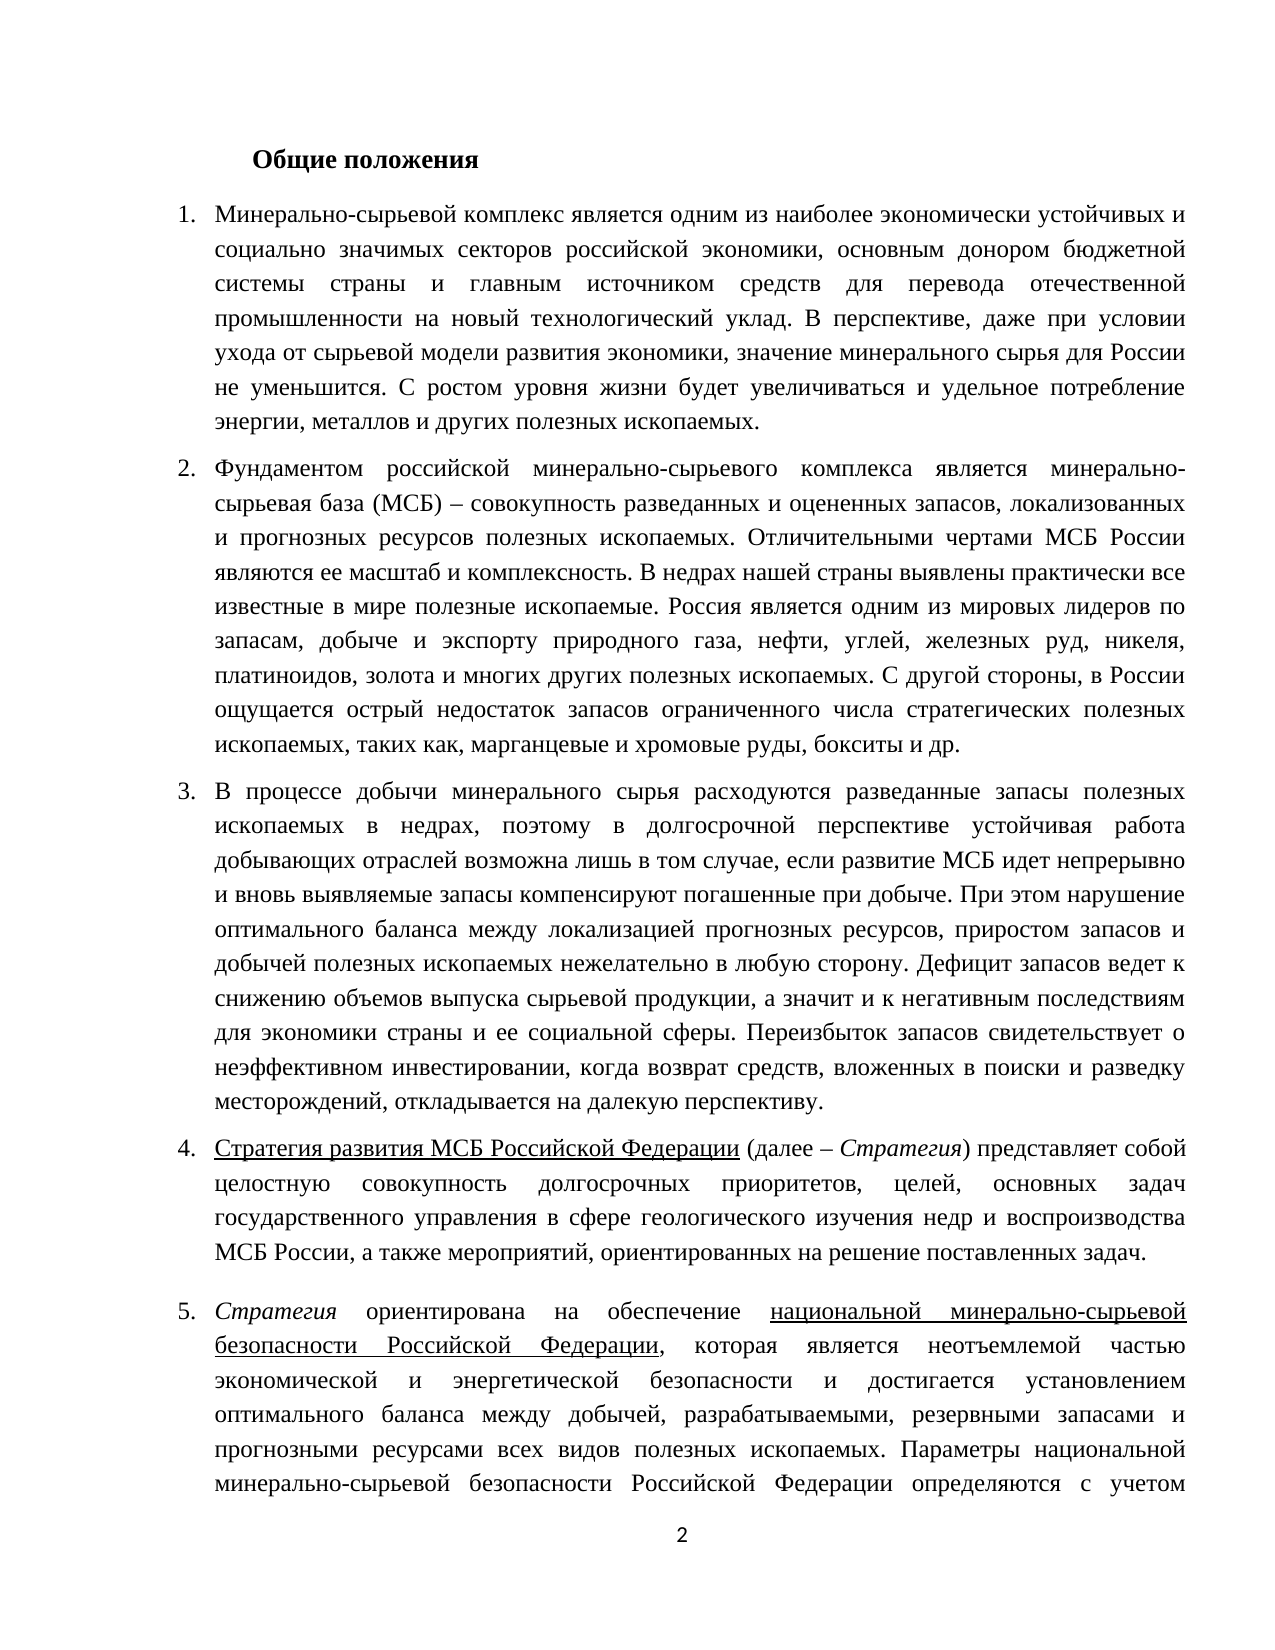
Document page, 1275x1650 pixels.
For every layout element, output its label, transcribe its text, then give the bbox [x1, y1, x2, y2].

list В процессе добычи минерального сырья расходуются разведанные запасы полезных ископаемых в недрах, поэтому в долгосрочной перспективе устойчивая работа добывающих отраслей возможна лишь в том случае, если развитие МСБ идет непрерывно и вновь выявляемые запасы компенсируют погашенные при добыче. При этом нарушение оптимального баланса между локализацией прогнозных ресурсов, приростом запасов и добычей полезных ископаемых нежелательно в любую сторону. Дефицит запасов ведет к снижению объемов выпуска сырьевой продукции, а значит и к негативным последствиям для экономики страны и ее социальной сферы. Переизбыток запасов свидетельствует о неэффективном инвестировании, когда возврат средств, вложенных в поиски и разведку месторождений, откладывается на далекую перспективу. [177, 776, 1186, 1115]
list Стратегия развития МСБ Российской Федерации (далее – Стратегия) представляет собой целостную совокупность долгосрочных приоритетов, целей, основных задач государственного управления в сфере геологического изучения недр и воспроизводства МСБ России, а также мероприятий, ориентированных на решение поставленных задач. [177, 1133, 1186, 1265]
list Фундаментом российской минерально-сырьевого комплекса является минерально-сырьевая база (МСБ) – совокупность разведанных и оцененных запасов, локализованных и прогнозных ресурсов полезных ископаемых. Отличительными чертами МСБ России являются ее масштаб и комплексность. В недрах нашей страны выявлены практически все известные в мире полезные ископаемые. Россия является одним из мировых лидеров по запасам, добыче и экспорту природного газа, нефти, углей, железных руд, никеля, платиноидов, золота и многих других полезных ископаемых. С другой стороны, в России ощущается острый недостаток запасов ограниченного числа стратегических полезных ископаемых, таких как, марганцевые и хромовые руды, бокситы и др. [177, 453, 1186, 758]
text Общие положения [252, 143, 1186, 174]
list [177, 1296, 1186, 1497]
list Минерально-сырьевой комплекс является одним из наиболее экономически устойчивых и социально значимых секторов российской экономики, основным донором бюджетной системы страны и главным источником средств для перевода отечественной промышленности на новый технологический уклад. В перспективе, даже при условии ухода от сырьевой модели развития экономики, значение минерального сырья для России не уменьшится. С ростом уровня жизни будет увеличиваться и удельное потребление энергии, металлов и других полезных ископаемых. [177, 199, 1186, 435]
